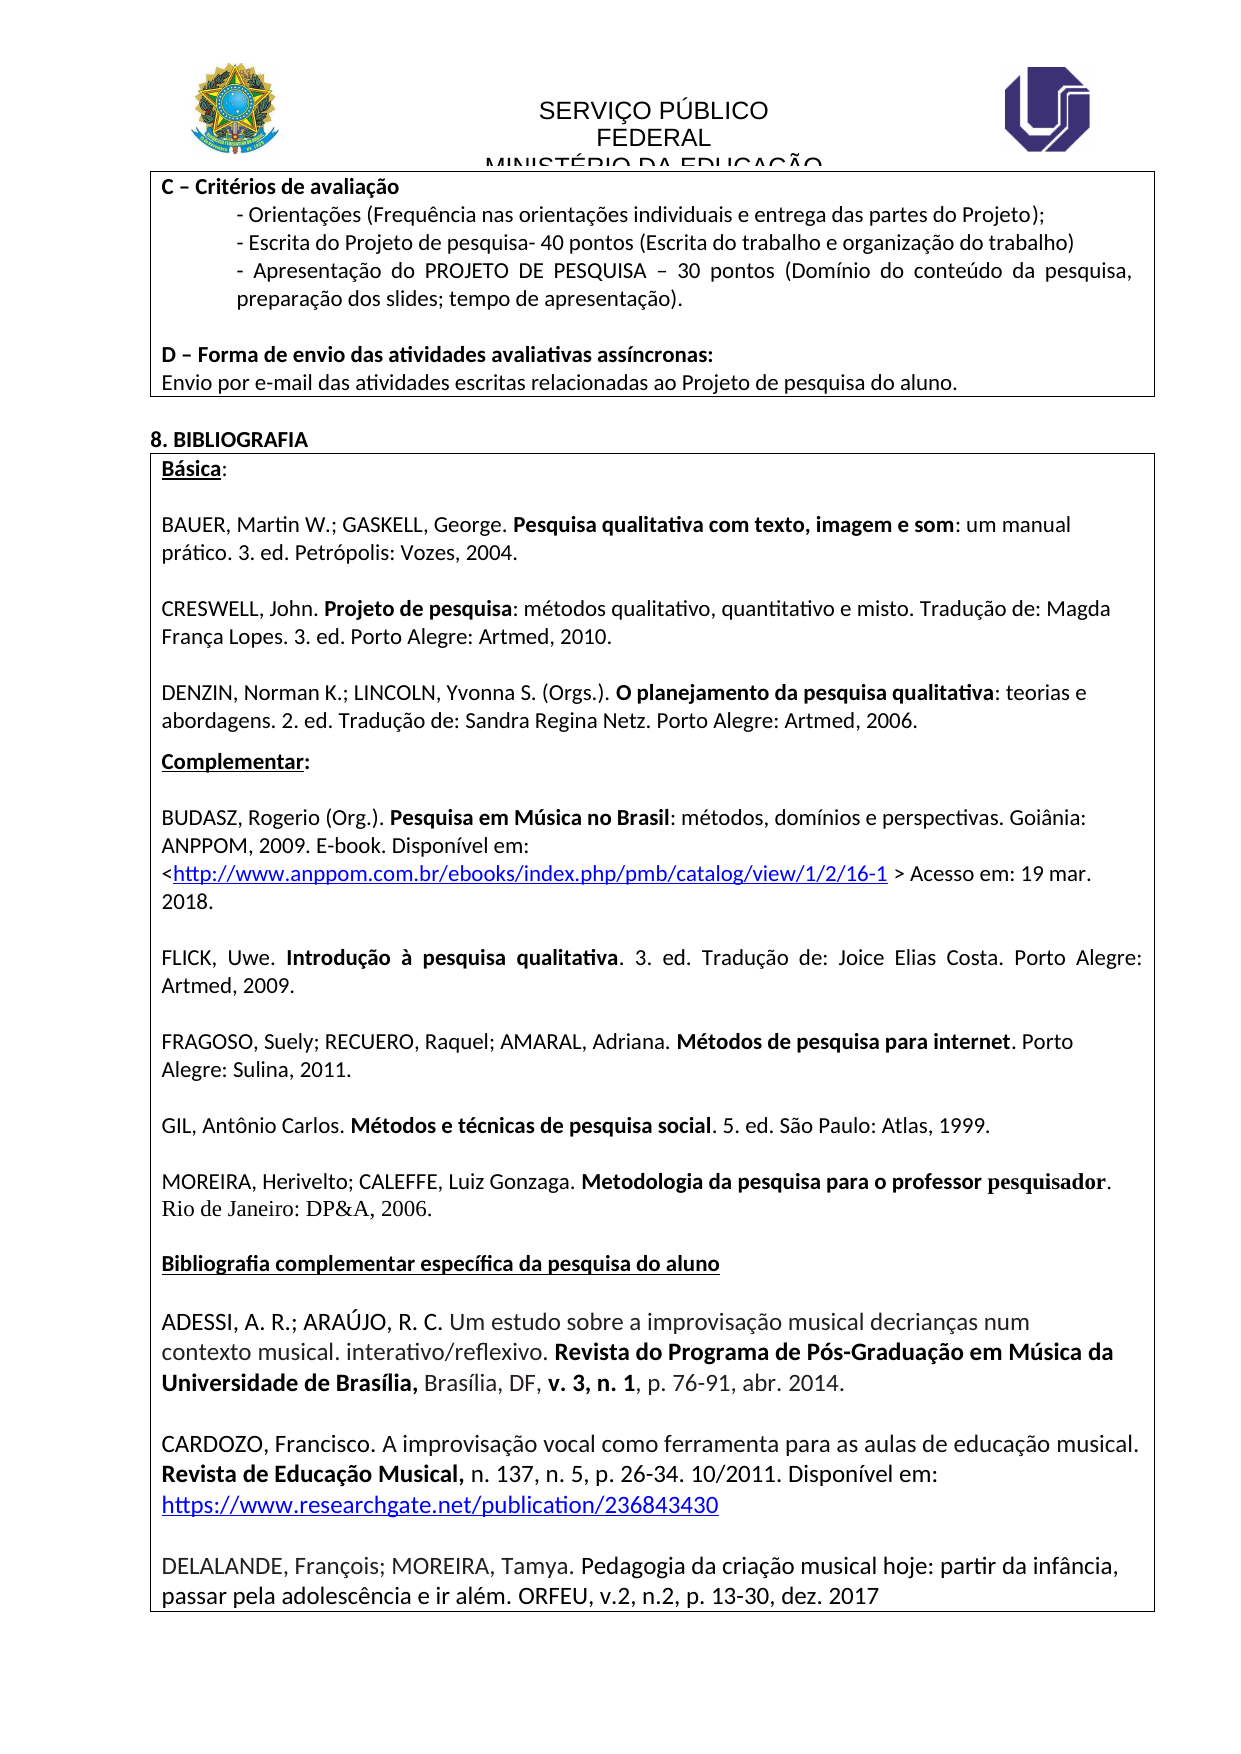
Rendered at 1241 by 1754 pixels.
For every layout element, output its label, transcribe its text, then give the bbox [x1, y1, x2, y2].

picture [191, 63, 279, 154]
picture [1005, 67, 1091, 153]
text 8. BIBLIOGRAFIA [150, 425, 1165, 453]
